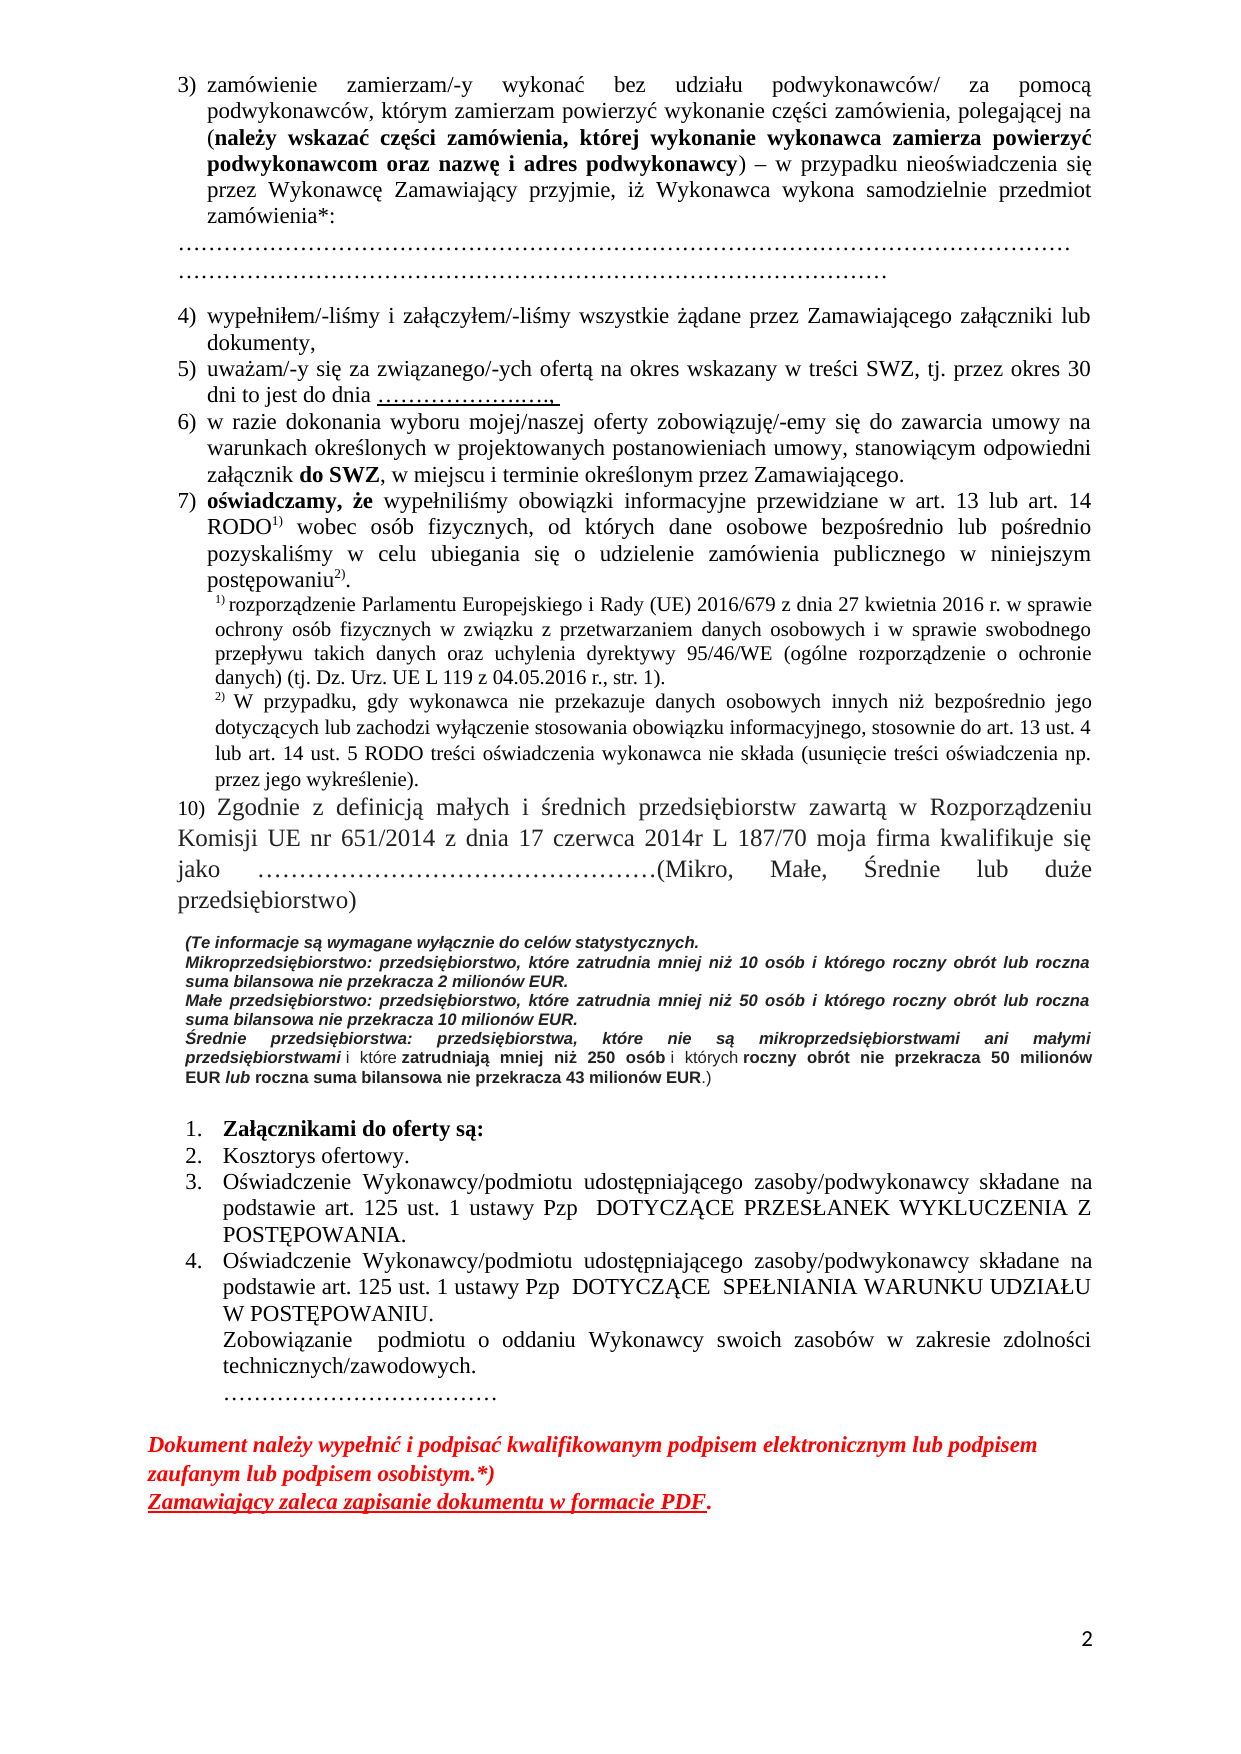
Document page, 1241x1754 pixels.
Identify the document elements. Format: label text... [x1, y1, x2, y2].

list Kosztorys ofertowy. [185, 1142, 1092, 1168]
list uważam/-y się za związanego/-ych ofertą na okres wskazany w treści SWZ, tj. przez okres 30 dni to jest do dnia ……………….…., [177, 355, 1092, 408]
list Dokument należy wypełnić i podpisać kwalifikowanym podpisem elektronicznym lub podpisem zaufanym lub podpisem osobistym.*) [148, 1432, 1092, 1486]
list zamówienie zamierzam/-y wykonać bez udziału podwykonawców/ za pomocą podwykonawców, którym zamierzam powierzyć wykonanie części zamówienia, polegającej na (należy wskazać części zamówienia, której wykonanie wykonawca zamierza powierzyć podwykonawcom oraz nazwę i adres podwykonawcy) – w przypadku nieoświadczenia się przez Wykonawcę Zamawiający przyjmie, iż Wykonawca wykona samodzielnie przedmiot zamówienia*: [177, 71, 1092, 229]
text Średnie przedsiębiorstwa: przedsiębiorstwa, które nie są mikroprzedsiębiorstwami ani małymi przedsiębiorstwami i które zatrudniają mniej niż 250 osób i których roczny obrót nie przekracza 50 milionów EUR lub roczna suma bilansowa nie przekracza 43 milionów EUR.) [185, 1029, 1092, 1087]
list 2) W przypadku, gdy wykonawca nie przekazuje danych osobowych innych niż bezpośrednio jego dotyczących lub zachodzi wyłączenie stosowania obowiązku informacyjnego, stosownie do art. 13 ust. 4 lub art. 14 ust. 5 RODO treści oświadczenia wykonawca nie składa (usunięcie treści oświadczenia np. przez jego wykreślenie). [215, 689, 1092, 791]
text ………………………………………………………………………………………………………………………………………………………………………………………… [177, 229, 1092, 284]
text Mikroprzedsiębiorstwo: przedsiębiorstwo, które zatrudnia mniej niż 10 osób i którego roczny obrót lub roczna suma bilansowa nie przekracza 2 milionów EUR. [185, 952, 1092, 991]
list Oświadczenie Wykonawcy/podmiotu udostępniającego zasoby/podwykonawcy składane na podstawie art. 125 ust. 1 ustawy Pzp DOTYCZĄCE PRZESŁANEK WYKLUCZENIA Z POSTĘPOWANIA. [185, 1168, 1092, 1247]
list Załącznikami do oferty są: [185, 1115, 1092, 1142]
text Małe przedsiębiorstwo: przedsiębiorstwo, które zatrudnia mniej niż 50 osób i którego roczny obrót lub roczna suma bilansowa nie przekracza 10 milionów EUR. [185, 991, 1092, 1029]
text Zobowiązanie podmiotu o oddaniu Wykonawcy swoich zasobów w zakresie zdolności technicznych/zawodowych. [223, 1326, 1092, 1379]
list oświadczamy, że wypełniliśmy obowiązki informacyjne przewidziane w art. 13 lub art. 14 RODO1) wobec osób fizycznych, od których dane osobowe bezpośrednio lub pośrednio pozyskaliśmy w celu ubiegania się o udzielenie zamówienia publicznego w niniejszym postępowaniu2). [177, 487, 1092, 592]
text ……………………………… [223, 1379, 1092, 1405]
text (Te informacje są wymagane wyłącznie do celów statystycznych. [185, 933, 1092, 952]
list 10) Zgodnie z definicją małych i średnich przedsiębiorstw zawartą w Rozporządzeniu Komisji UE nr 651/2014 z dnia 17 czerwca 2014r L 187/70 moja firma kwalifikuje się jako …………………………………………(Mikro, Małe, Średnie lub duże przedsiębiorstwo) [177, 792, 1092, 914]
list w razie dokonania wyboru mojej/naszej oferty zobowiązuję/-emy się do zawarcia umowy na warunkach określonych w projektowanych postanowieniach umowy, stanowiącym odpowiedni załącznik do SWZ, w miejscu i terminie określonym przez Zamawiającego. [177, 408, 1092, 487]
list Oświadczenie Wykonawcy/podmiotu udostępniającego zasoby/podwykonawcy składane na podstawie art. 125 ust. 1 ustawy Pzp DOTYCZĄCE SPEŁNIANIA WARUNKU UDZIAŁU W POSTĘPOWANIU. [185, 1247, 1092, 1326]
list wypełniłem/-liśmy i załączyłem/-liśmy wszystkie żądane przez Zamawiającego załączniki lub dokumenty, [177, 302, 1092, 355]
text 1) rozporządzenie Parlamentu Europejskiego i Rady (UE) 2016/679 z dnia 27 kwietnia 2016 r. w sprawie ochrony osób fizycznych w związku z przetwarzaniem danych osobowych i w sprawie swobodnego przepływu takich danych oraz uchylenia dyrektywy 95/46/WE (ogólne rozporządzenie o ochronie danych) (tj. Dz. Urz. UE L 119 z 04.05.2016 r., str. 1). [215, 592, 1092, 689]
list Zamawiający zaleca zapisanie dokumentu w formacie PDF. [148, 1488, 1092, 1515]
